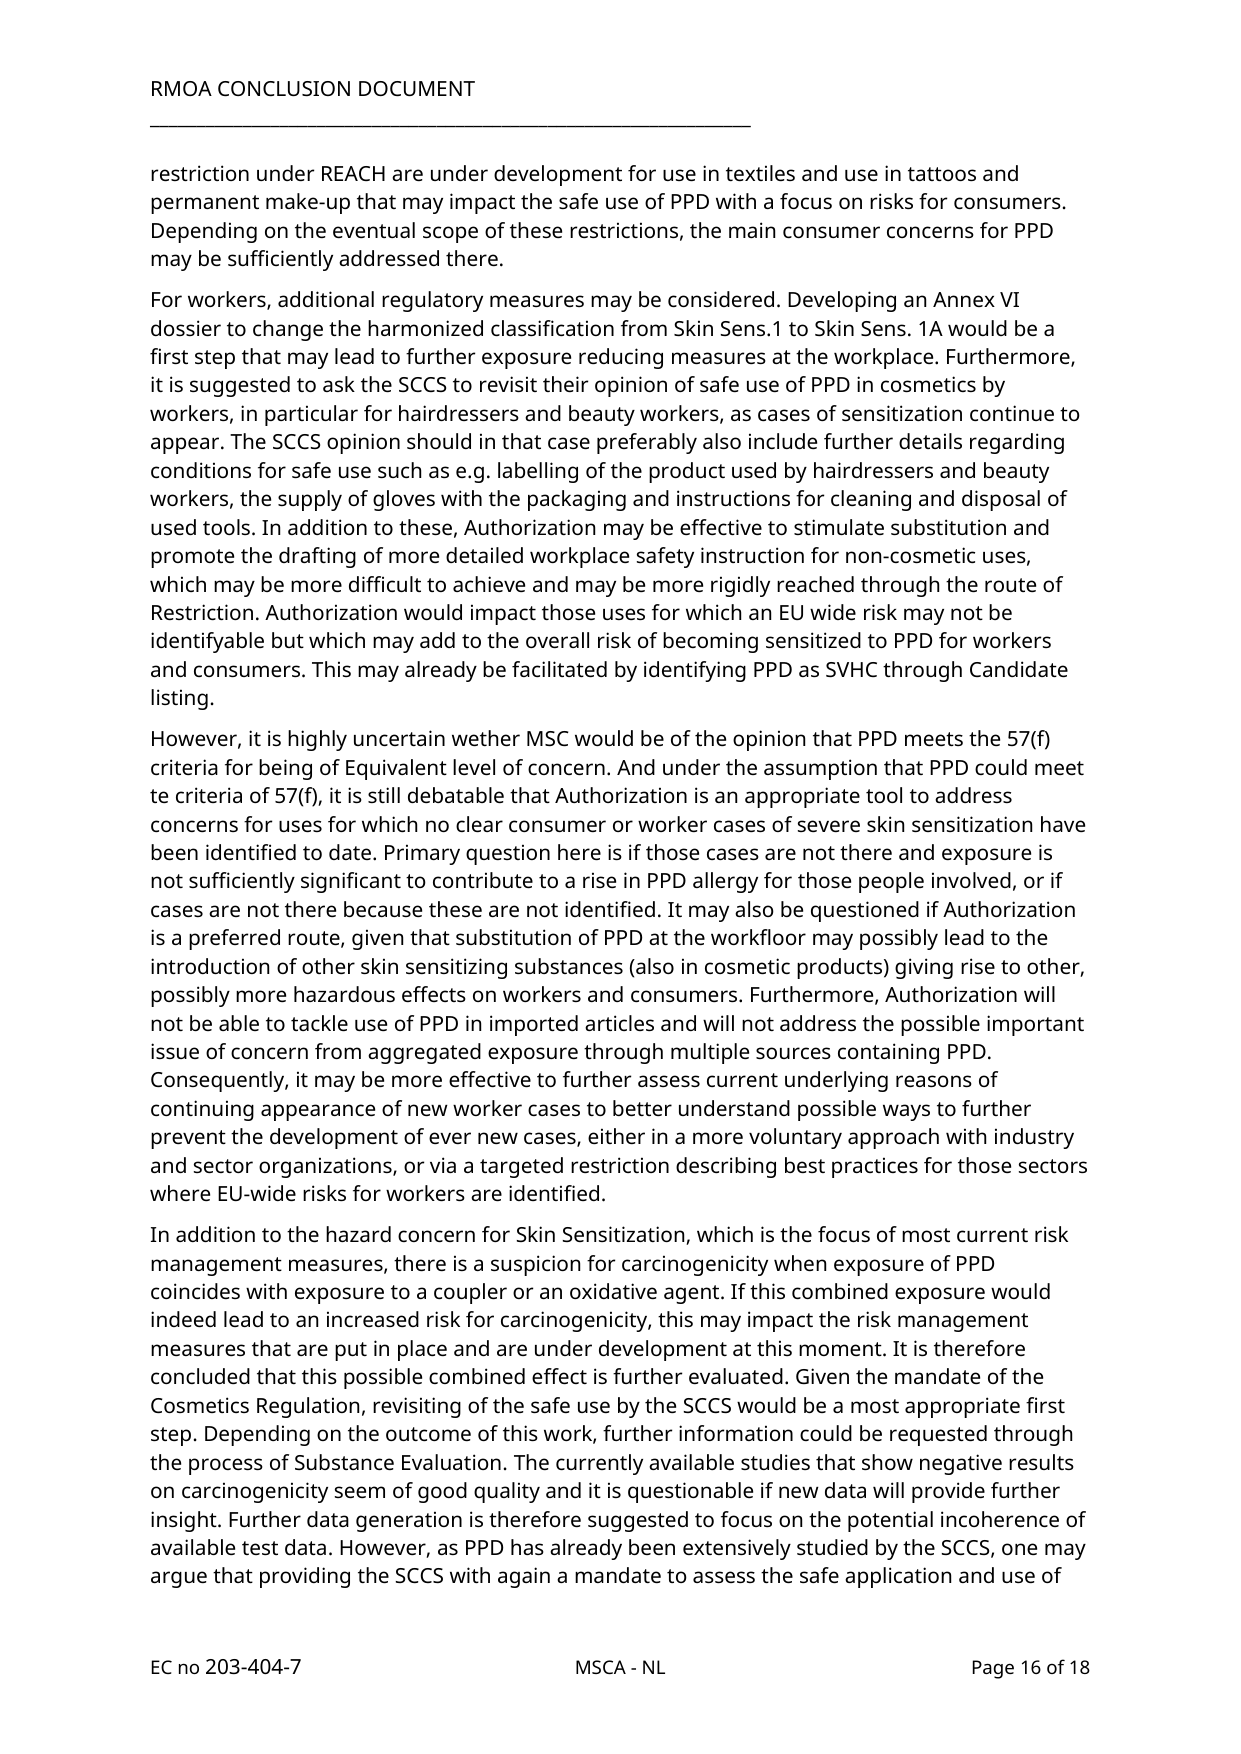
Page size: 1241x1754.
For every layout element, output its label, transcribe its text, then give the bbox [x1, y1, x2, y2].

text For workers, additional regulatory measures may be considered. Developing an Annex VI dossier to change the harmonized classification from Skin Sens.1 to Skin Sens. 1A would be a first step that may lead to further exposure reducing measures at the workplace. Furthermore, it is suggested to ask the SCCS to revisit their opinion of safe use of PPD in cosmetics by workers, in particular for hairdressers and beauty workers, as cases of sensitization continue to appear. The SCCS opinion should in that case preferably also include further details regarding conditions for safe use such as e.g. labelling of the product used by hairdressers and beauty workers, the supply of gloves with the packaging and instructions for cleaning and disposal of used tools. In addition to these, Authorization may be effective to stimulate substitution and promote the drafting of more detailed workplace safety instruction for non-cosmetic uses, which may be more difficult to achieve and may be more rigidly reached through the route of Restriction. Authorization would impact those uses for which an EU wide risk may not be identifyable but which may add to the overall risk of becoming sensitized to PPD for workers and consumers. This may already be facilitated by identifying PPD as SVHC through Candidate listing. [150, 285, 1090, 712]
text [150, 159, 1090, 273]
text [150, 1220, 1090, 1590]
text However, it is highly uncertain wether MSC would be of the opinion that PPD meets the 57(f) criteria for being of Equivalent level of concern. And under the assumption that PPD could meet te criteria of 57(f), it is still debatable that Authorization is an appropriate tool to address concerns for uses for which no clear consumer or worker cases of severe skin sensitization have been identified to date. Primary question here is if those cases are not there and exposure is not sufficiently significant to contribute to a rise in PPD allergy for those people involved, or if cases are not there because these are not identified. It may also be questioned if Authorization is a preferred route, given that substitution of PPD at the workfloor may possibly lead to the introduction of other skin sensitizing substances (also in cosmetic products) giving rise to other, possibly more hazardous effects on workers and consumers. Furthermore, Authorization will not be able to tackle use of PPD in imported articles and will not address the possible important issue of concern from aggregated exposure through multiple sources containing PPD. Consequently, it may be more effective to further assess current underlying reasons of continuing appearance of new worker cases to better understand possible ways to further prevent the development of ever new cases, either in a more voluntary approach with industry and sector organizations, or via a targeted restriction describing best practices for those sectors where EU-wide risks for workers are identified. [150, 724, 1090, 1208]
